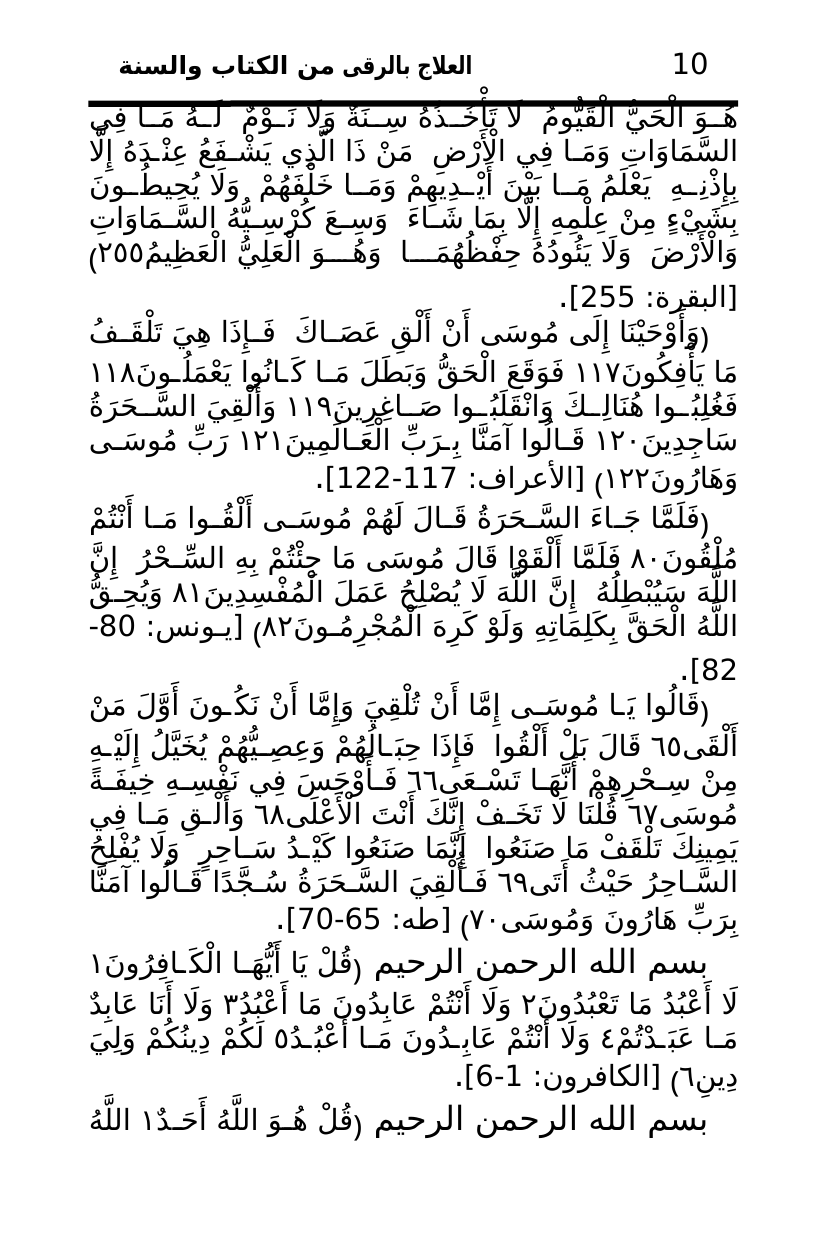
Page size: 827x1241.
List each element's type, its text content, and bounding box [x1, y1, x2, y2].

text ﴿وَأَوْحَيْنَا إِلَى مُوسَى أَنْ أَلْقِ عَصَاكَ فَإِذَا هِيَ تَلْقَفُ مَا يَأْفِكُونَ١١٧ فَوَقَعَ الْحَقُّ وَبَطَلَ مَا كَانُوا يَعْمَلُونَ١١٨ فَغُلِبُوا هُنَالِكَ وَانْقَلَبُوا صَاغِرِينَ١١٩ وَأُلْقِيَ السَّحَرَةُ سَاجِدِينَ١٢٠ قَالُوا آمَنَّا بِرَبِّ الْعَالَمِينَ١٢١ رَبِّ مُوسَى وَهَارُونَ١٢٢﴾ [الأعراف: 117-122]. [89, 315, 738, 501]
text ﴿فَلَمَّا جَاءَ السَّحَرَةُ قَالَ لَهُمْ مُوسَى أَلْقُوا مَا أَنْتُمْ مُلْقُونَ٨٠ فَلَمَّا أَلْقَوْا قَالَ مُوسَى مَا جِئْتُمْ بِهِ السِّحْرُ إِنَّ اللَّهَ سَيُبْطِلُهُ إِنَّ اللَّهَ لَا يُصْلِحُ عَمَلَ الْمُفْسِدِينَ٨١ وَيُحِقُّ اللَّهُ الْحَقَّ بِكَلِمَاتِهِ وَلَوْ كَرِهَ الْمُجْرِمُونَ٨٢﴾ [يونس: 80-82]. [89, 501, 738, 689]
text ﴿قَالُوا يَا مُوسَى إِمَّا أَنْ تُلْقِيَ وَإِمَّا أَنْ نَكُونَ أَوَّلَ مَنْ أَلْقَى٦٥ قَالَ بَلْ أَلْقُوا فَإِذَا حِبَالُهُمْ وَعِصِيُّهُمْ يُخَيَّلُ إِلَيْهِ مِنْ سِحْرِهِمْ أَنَّهَا تَسْعَى٦٦ فَأَوْجَسَ فِي نَفْسِهِ خِيفَةً مُوسَى٦٧ قُلْنَا لَا تَخَفْ إِنَّكَ أَنْتَ الْأَعْلَى٦٨ وَأَلْقِ مَا فِي يَمِينِكَ تَلْقَفْ مَا صَنَعُوا إِنَّمَا صَنَعُوا كَيْدُ سَاحِرٍ وَلَا يُفْلِحُ السَّاحِرُ حَيْثُ أَتَى٦٩ فَأُلْقِيَ السَّحَرَةُ سُجَّدًا قَالُوا آمَنَّا بِرَبِّ هَارُونَ وَمُوسَى٧٠﴾ [طه: 65-70]. [89, 689, 738, 943]
text بسم الله الرحمن الرحيم ﴿قُلْ يَا أَيُّهَا الْكَافِرُونَ١ لَا أَعْبُدُ مَا تَعْبُدُونَ٢ وَلَا أَنْتُمْ عَابِدُونَ مَا أَعْبُدُ٣ وَلَا أَنَا عَابِدٌ مَا عَبَدْتُمْ٤ وَلَا أَنْتُمْ عَابِدُونَ مَا أَعْبُدُ٥ لَكُمْ دِينُكُمْ وَلِيَ دِينِ٦﴾ [الكافرون: 1-6]. [89, 943, 738, 1099]
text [89, 100, 738, 315]
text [89, 1099, 738, 1143]
